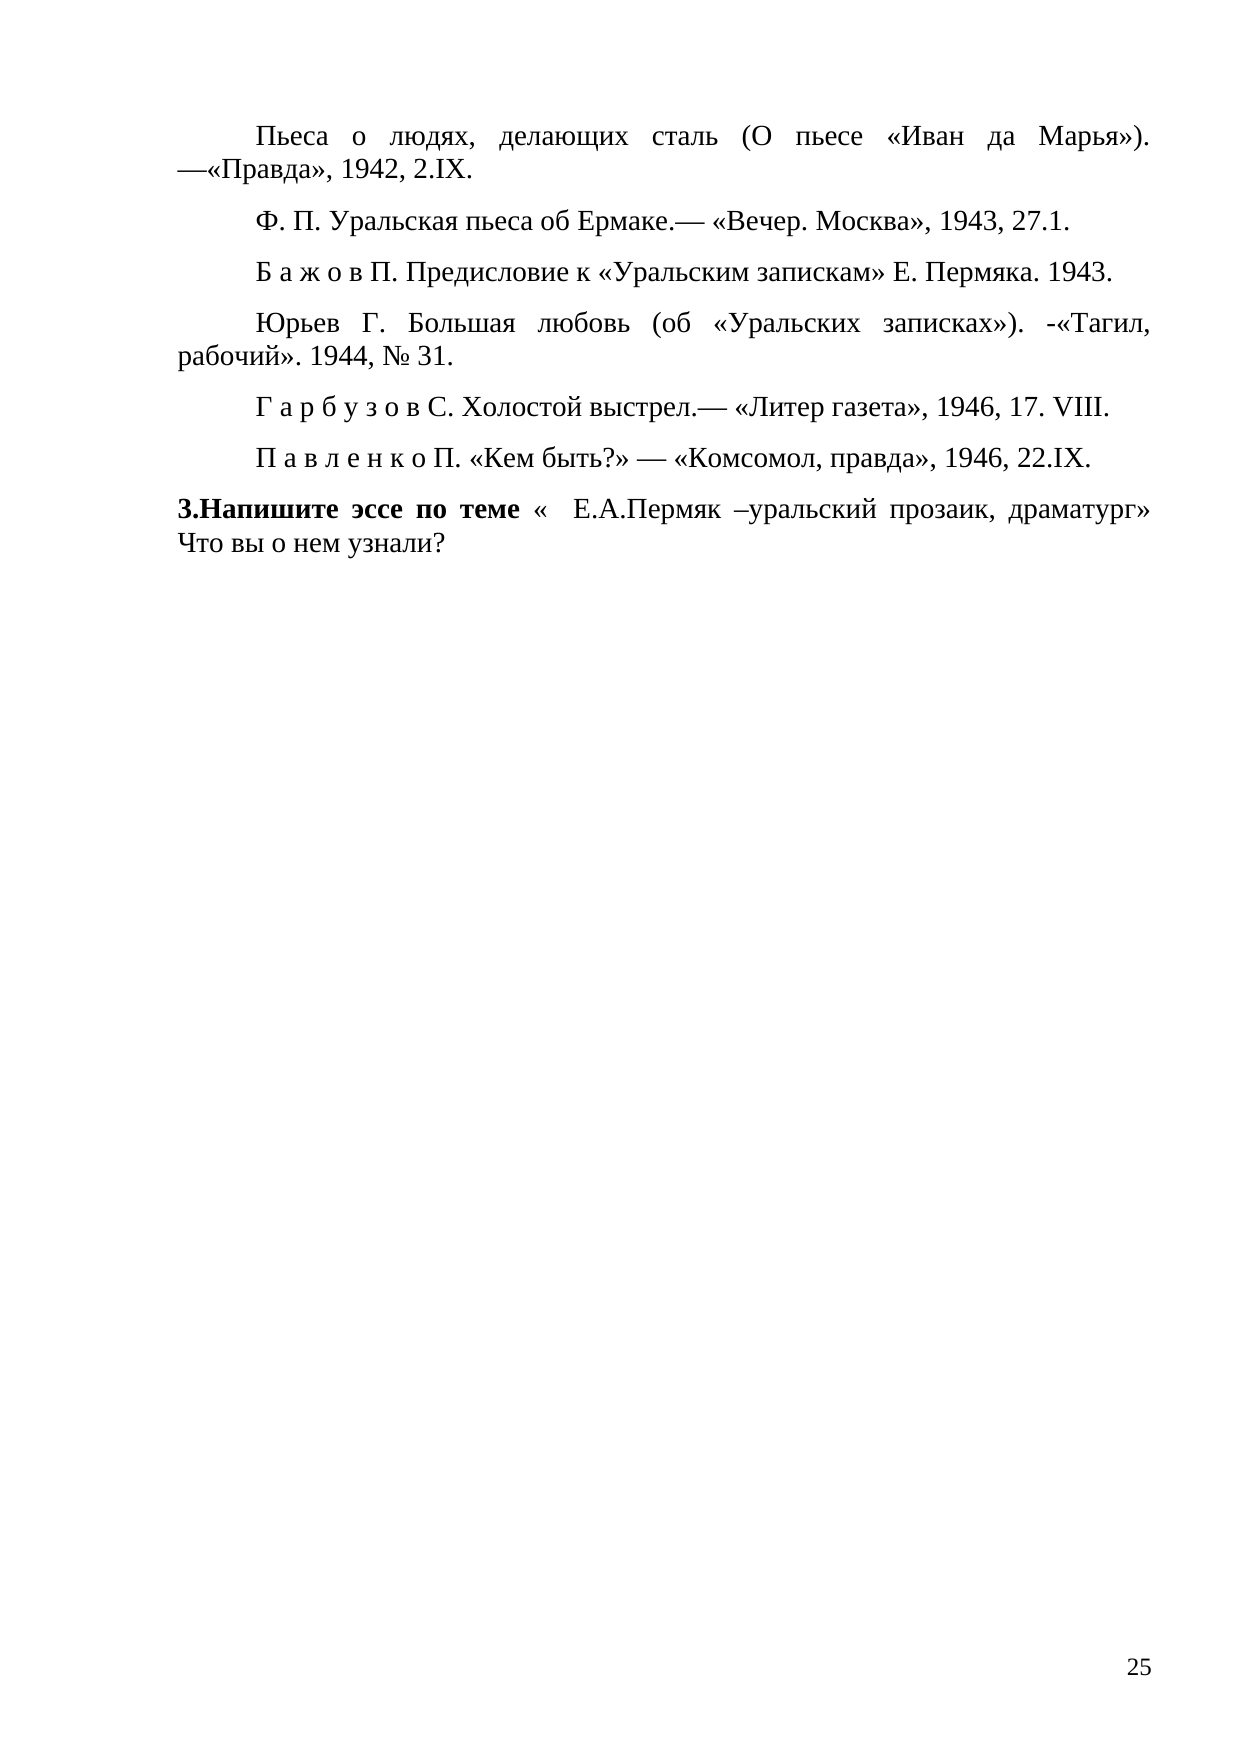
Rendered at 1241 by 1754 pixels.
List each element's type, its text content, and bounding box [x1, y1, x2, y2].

text 3.Напишите эссе по теме « Е.А.Пермяк –уральский прозаик, драматург» Что вы о нем узнали? [177, 491, 1152, 558]
text П а в л е н к о П. «Кем быть?» — «Комсомол, правда», 1946, 22.IX. [177, 440, 1152, 474]
text Юрьев Г. Большая любовь (об «Уральских записках»). -«Тагил, рабочий». 1944, № 31. [177, 305, 1152, 372]
text Пьеса о людях, делающих сталь (О пьесе «Иван да Марья»).—«Правда», 1942, 2.IX. [177, 118, 1152, 185]
text Г а р б у з о в С. Холостой выстрел.— «Литер газета», 1946, 17. VIII. [177, 389, 1152, 423]
text Ф. П. Уральская пьеса об Ермаке.— «Вечер. Москва», 1943, 27.1. [177, 203, 1152, 236]
text Б а ж о в П. Предисловие к «Уральским запискам» Е. Пермяка. 1943. [177, 254, 1152, 287]
